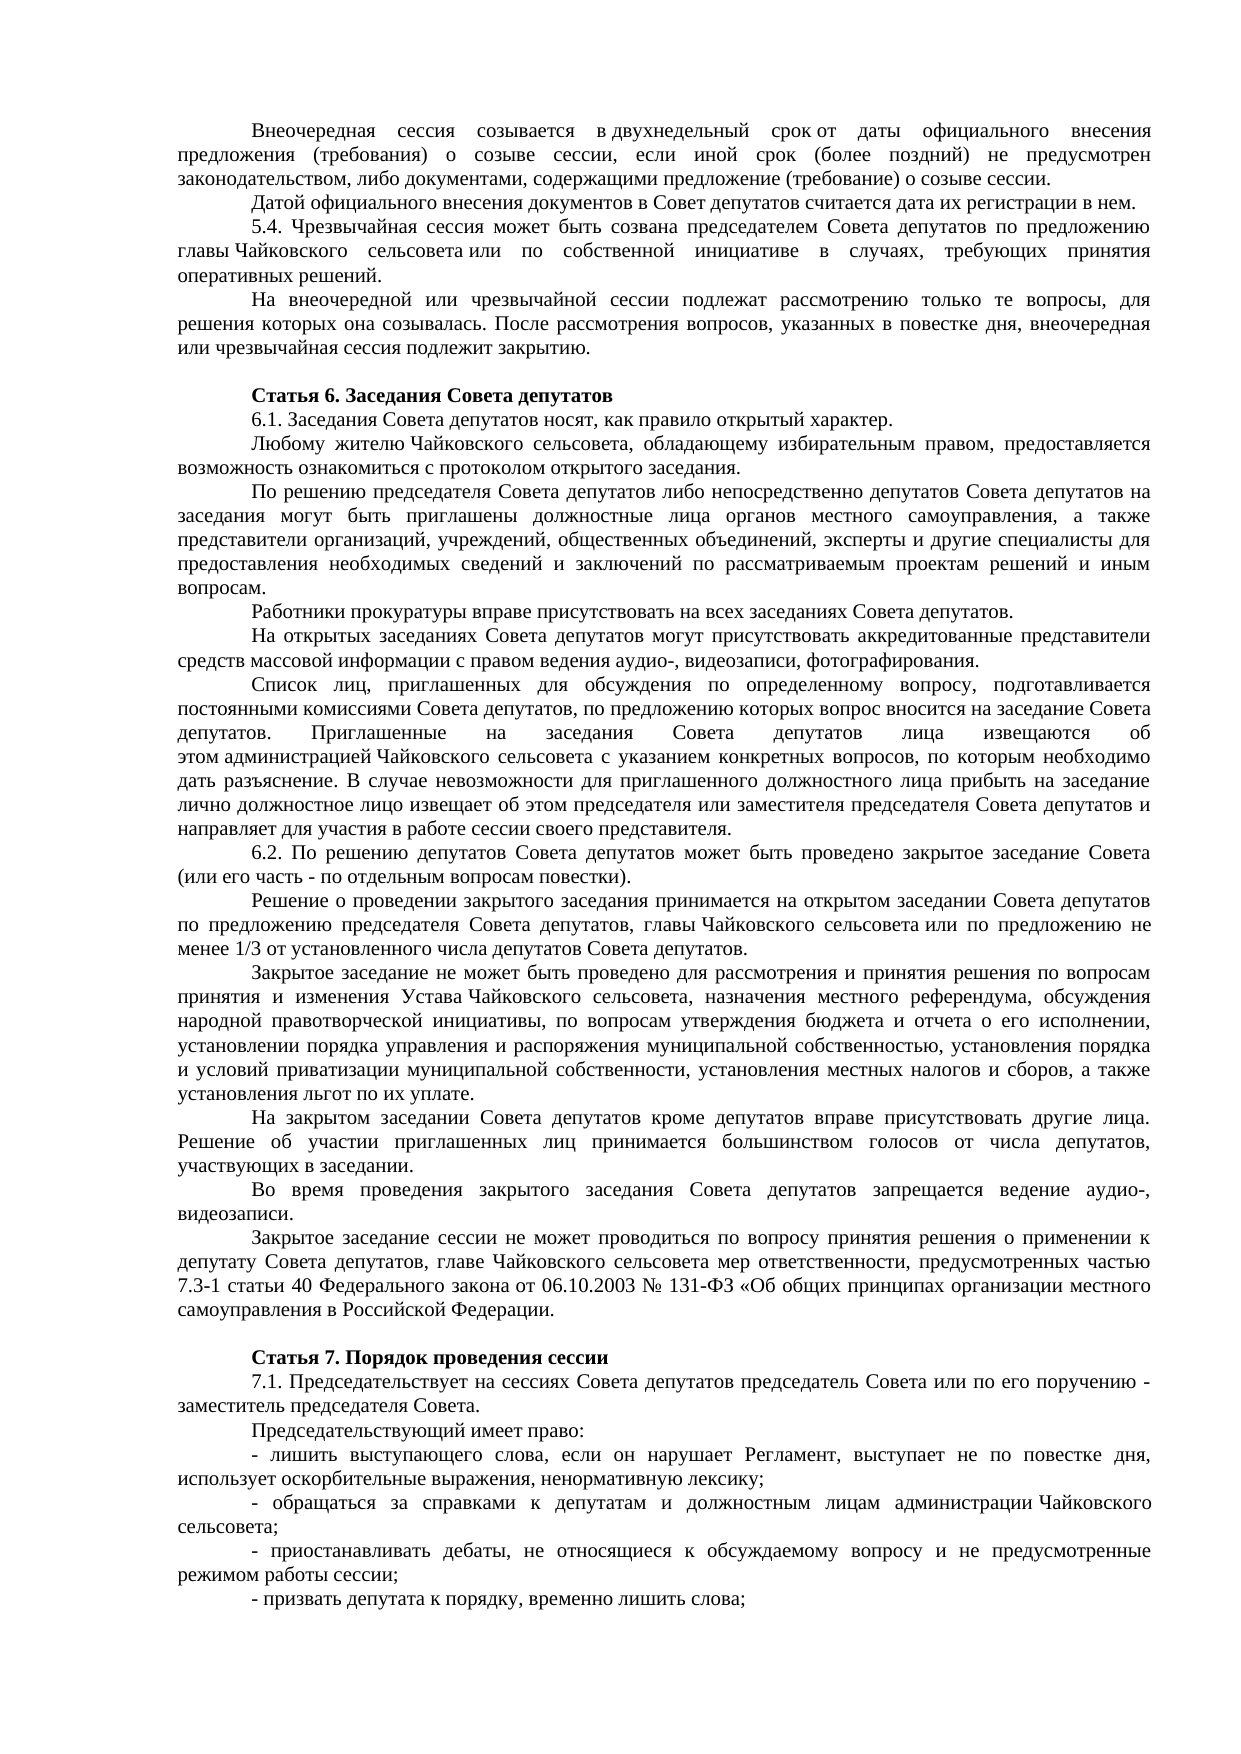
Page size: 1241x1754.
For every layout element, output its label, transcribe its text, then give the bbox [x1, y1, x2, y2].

text На внеочередной или чрезвычайной сессии подлежат рассмотрению только те вопросы, для решения которых она созывалась. После рассмотрения вопросов, указанных в повестке дня, внеочередная или чрезвычайная сессия подлежит закрытию. [177, 287, 1152, 359]
text По решению председателя Совета депутатов либо непосредственно депутатов Совета депутатов на заседания могут быть приглашены должностные лица органов местного самоуправления, а также представители организаций, учреждений, общественных объединений, эксперты и другие специалисты для предоставления необходимых сведений и заключений по рассматриваемым проектам решений и иным вопросам. [177, 479, 1152, 599]
text - приостанавливать дебаты, не относящиеся к обсуждаемому вопросу и не предусмотренные режимом работы сессии; [177, 1538, 1152, 1586]
text Список лиц, приглашенных для обсуждения по определенному вопросу, подготавливается постоянными комиссиями Совета депутатов, по предложению которых вопрос вносится на заседание Совета депутатов. Приглашенные на заседания Совета депутатов лица извещаются об этом администрацией Чайковского сельсовета с указанием конкретных вопросов, по которым необходимо дать разъяснение. В случае невозможности для приглашенного должностного лица прибыть на заседание лично должностное лицо извещает об этом председателя или заместителя председателя Совета депутатов и направляет для участия в работе сессии своего представителя. [177, 672, 1152, 840]
text Датой официального внесения документов в Совет депутатов считается дата их регистрации в нем. [177, 190, 1152, 214]
text 6.1. Заседания Совета депутатов носят, как правило открытый характер. [177, 407, 1152, 431]
text Внеочередная сессия созывается в двухнедельный срок от даты официального внесения предложения (требования) о созыве сессии, если иной срок (более поздний) не предусмотрен законодательством, либо документами, содержащими предложение (требование) о созыве сессии. [177, 118, 1152, 190]
text Статья 6. Заседания Совета депутатов [177, 383, 1152, 407]
text На открытых заседаниях Совета депутатов могут присутствовать аккредитованные представители средств массовой информации с правом ведения аудио-, видеозаписи, фотографирования. [177, 623, 1152, 672]
text Во время проведения закрытого заседания Совета депутатов запрещается ведение аудио-, видеозаписи. [177, 1177, 1152, 1225]
text Статья 7. Порядок проведения сессии [177, 1345, 1152, 1369]
text - лишить выступающего слова, если он нарушает Регламент, выступает не по повестке дня, использует оскорбительные выражения, ненормативную лексику; [177, 1442, 1152, 1490]
text 5.4. Чрезвычайная сессия может быть созвана председателем Совета депутатов по предложению главы Чайковского сельсовета или по собственной инициативе в случаях, требующих принятия оперативных решений. [177, 214, 1152, 287]
text Решение о проведении закрытого заседания принимается на открытом заседании Совета депутатов по предложению председателя Совета депутатов, главы Чайковского сельсовета или по предложению не менее 1/3 от установленного числа депутатов Совета депутатов. [177, 888, 1152, 960]
text 6.2. По решению депутатов Совета депутатов может быть проведено закрытое заседание Совета (или его часть - по отдельным вопросам повестки). [177, 840, 1152, 888]
text Председательствующий имеет право: [177, 1417, 1152, 1442]
text На закрытом заседании Совета депутатов кроме депутатов вправе присутствовать другие лица. Решение об участии приглашенных лиц принимается большинством голосов от числа депутатов, участвующих в заседании. [177, 1105, 1152, 1177]
text Работники прокуратуры вправе присутствовать на всех заседаниях Совета депутатов. [177, 599, 1152, 623]
text 7.1. Председательствует на сессиях Совета депутатов председатель Совета или по его поручению - заместитель председателя Совета. [177, 1369, 1152, 1417]
text Закрытое заседание не может быть проведено для рассмотрения и принятия решения по вопросам принятия и изменения Устава Чайковского сельсовета, назначения местного референдума, обсуждения народной правотворческой инициативы, по вопросам утверждения бюджета и отчета о его исполнении, установлении порядка управления и распоряжения муниципальной собственностью, установления порядка и условий приватизации муниципальной собственности, установления местных налогов и сборов, а также установления льгот по их уплате. [177, 960, 1152, 1105]
text - призвать депутата к порядку, временно лишить слова; [177, 1586, 1152, 1610]
text Любому жителю Чайковского сельсовета, обладающему избирательным правом, предоставляется возможность ознакомиться с протоколом открытого заседания. [177, 431, 1152, 479]
text - обращаться за справками к депутатам и должностным лицам администрации Чайковского сельсовета; [177, 1490, 1152, 1538]
text Закрытое заседание сессии не может проводиться по вопросу принятия решения о применении к депутату Совета депутатов, главе Чайковского сельсовета мер ответственности, предусмотренных частью 7.3-1 статьи 40 Федерального закона от 06.10.2003 № 131-ФЗ «Об общих принципах организации местного самоуправления в Российской Федерации. [177, 1225, 1152, 1321]
